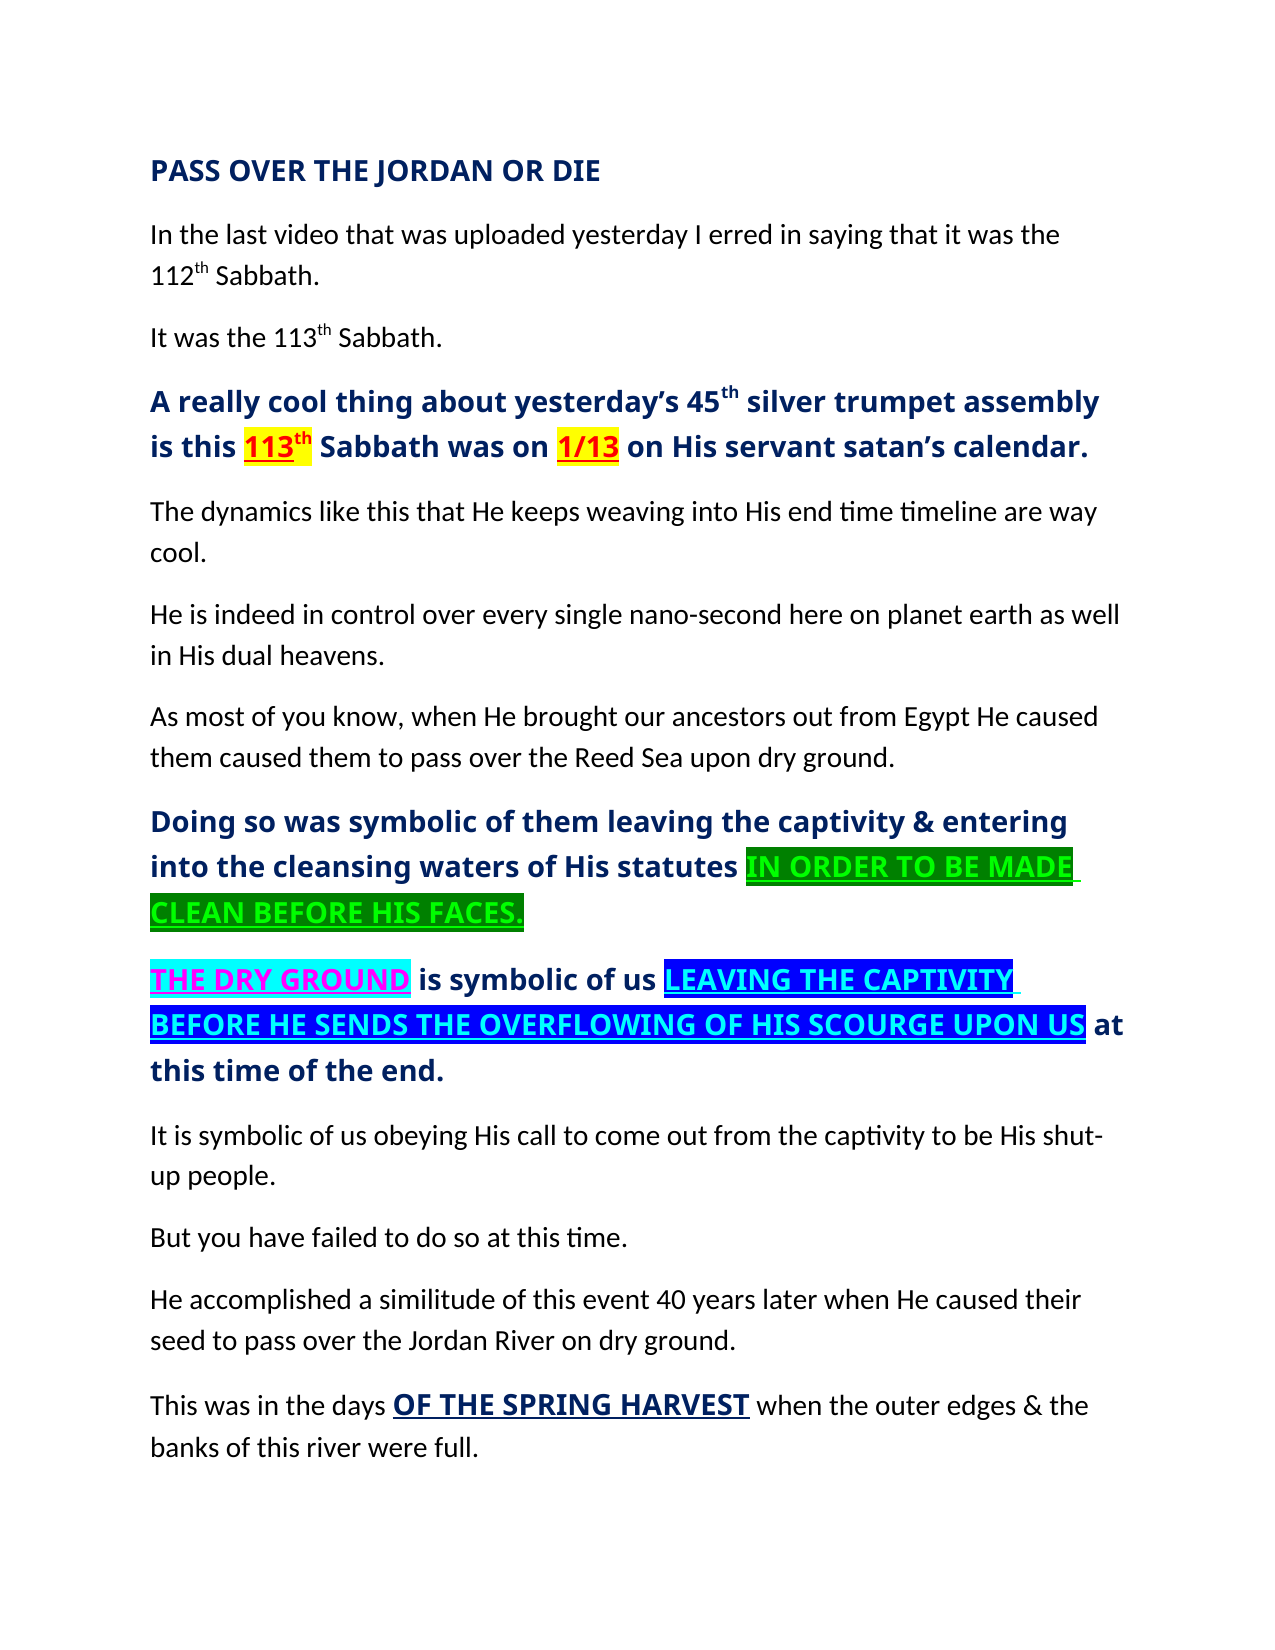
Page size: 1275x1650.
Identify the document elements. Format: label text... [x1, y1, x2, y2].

text A really cool thing about yesterday’s 45th silver trumpet assembly is this 113th Sabbath was on 1/13 on His servant satan’s calendar. [150, 381, 1125, 466]
text He accomplished a similitude of this event 40 years later when He caused their seed to pass over the Jordan River on dry ground. [150, 1281, 1125, 1358]
text He is indeed in control over every single nano-second here on planet earth as well in His dual heavens. [150, 596, 1125, 672]
text THE DRY GROUND is symbolic of us LEAVING THE CAPTIVITY BEFORE HE SENDS THE OVERFLOWING OF HIS SCOURGE UPON US at this time of the end. [150, 959, 1125, 1090]
text As most of you know, when He brought our ancestors out from Egypt He caused them caused them to pass over the Reed Sea upon dry ground. [150, 698, 1125, 775]
text The dynamics like this that He keeps weaving into His end time timeline are way cool. [150, 493, 1125, 569]
text In the last video that was uploaded yesterday I erred in saying that it was the 112th Sabbath. [150, 216, 1125, 293]
text But you have failed to do so at this time. [150, 1219, 1125, 1255]
text It is symbolic of us obeying His call to come out from the captivity to be His shut-up people. [150, 1117, 1125, 1193]
text PASS OVER THE JORDAN OR DIE [150, 150, 1125, 190]
text This was in the days OF THE SPRING HARVEST when the outer edges & the banks of this river were full. [150, 1384, 1125, 1464]
text It was the 113th Sabbath. [150, 319, 1125, 355]
text Doing so was symbolic of them leaving the captivity & entering into the cleansing waters of His statutes IN ORDER TO BE MADE CLEAN BEFORE HIS FACES. [150, 801, 1125, 932]
